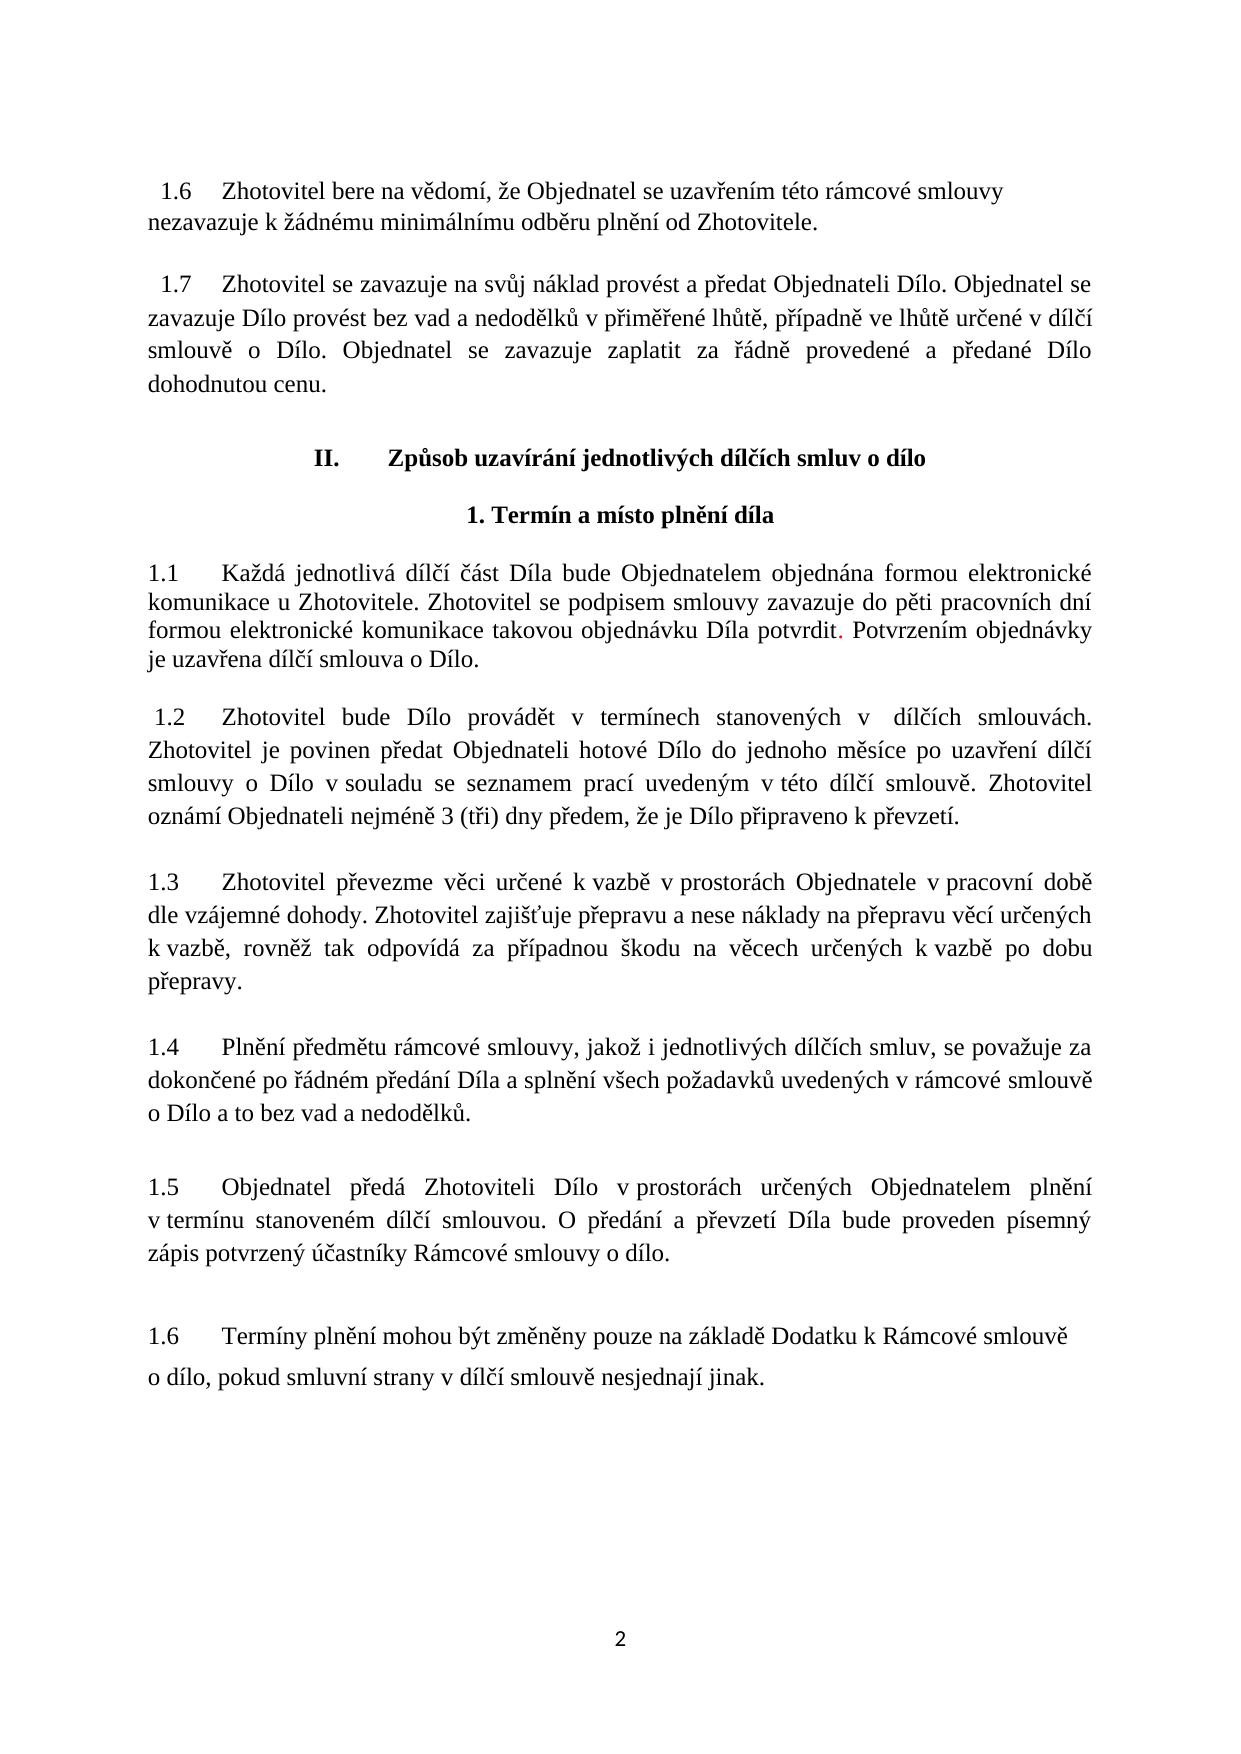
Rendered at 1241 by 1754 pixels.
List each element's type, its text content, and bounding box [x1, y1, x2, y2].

text 1.6 Zhotovitel bere na vědomí, že Objednatel se uzavřením této rámcové smlouvy nezavazuje k žádnému minimálnímu odběru plnění od Zhotovitele. [148, 176, 1092, 236]
text 1.3 Zhotovitel převezme věci určené k vazbě v prostorách Objednatele v pracovní době dle vzájemné dohody. Zhotovitel zajišťuje přepravu a nese náklady na přepravu věcí určených k vazbě, rovněž tak odpovídá za případnou škodu na věcech určených k vazbě po dobu přepravy. [148, 867, 1092, 995]
text 1.1 Každá jednotlivá dílčí část Díla bude Objednatelem objednána formou elektronické komunikace u Zhotovitele. Zhotovitel se podpisem smlouvy zavazuje do pěti pracovních dní formou elektronické komunikace takovou objednávku Díla potvrdit. Potvrzením objednávky je uzavřena dílčí smlouva o Dílo. [148, 558, 1092, 673]
text 1. Termín a místo plnění díla [148, 501, 1092, 529]
text 1.5 Objednatel předá Zhotoviteli Dílo v prostorách určených Objednatelem plnění v termínu stanoveném dílčí smlouvou. O předání a převzetí Díla bude proveden písemný zápis potvrzený účastníky Rámcové smlouvy o dílo. [148, 1172, 1092, 1267]
text 1.6 Termíny plnění mohou být změněny pouze na základě Dodatku k Rámcové smlouvě [148, 1321, 1092, 1350]
text 1.7 Zhotovitel se zavazuje na svůj náklad provést a předat Objednateli Dílo. Objednatel se zavazuje Dílo provést bez vad a nedodělků v přiměřené lhůtě, případně ve lhůtě určené v dílčí smlouvě o Dílo. Objednatel se zavazuje zaplatit za řádně provedené a předané Dílo dohodnutou cenu. [148, 269, 1092, 397]
text 1.4 Plnění předmětu rámcové smlouvy, jakož i jednotlivých dílčích smluv, se považuje za dokončené po řádném předání Díla a splnění všech požadavků uvedených v rámcové smlouvě o Dílo a to bez vad a nedodělků. [148, 1032, 1092, 1127]
text o dílo, pokud smluvní strany v dílčí smlouvě nesjednají jinak. [148, 1362, 1092, 1391]
text II. Způsob uzavírání jednotlivých dílčích smluv o dílo [148, 443, 1092, 472]
text 1.2 Zhotovitel bude Dílo provádět v termínech stanovených v dílčích smlouvách. Zhotovitel je povinen předat Objednateli hotové Dílo do jednoho měsíce po uzavření dílčí smlouvy o Dílo v souladu se seznamem prací uvedeným v této dílčí smlouvě. Zhotovitel oznámí Objednateli nejméně 3 (tři) dny předem, že je Dílo připraveno k převzetí. [148, 702, 1092, 829]
